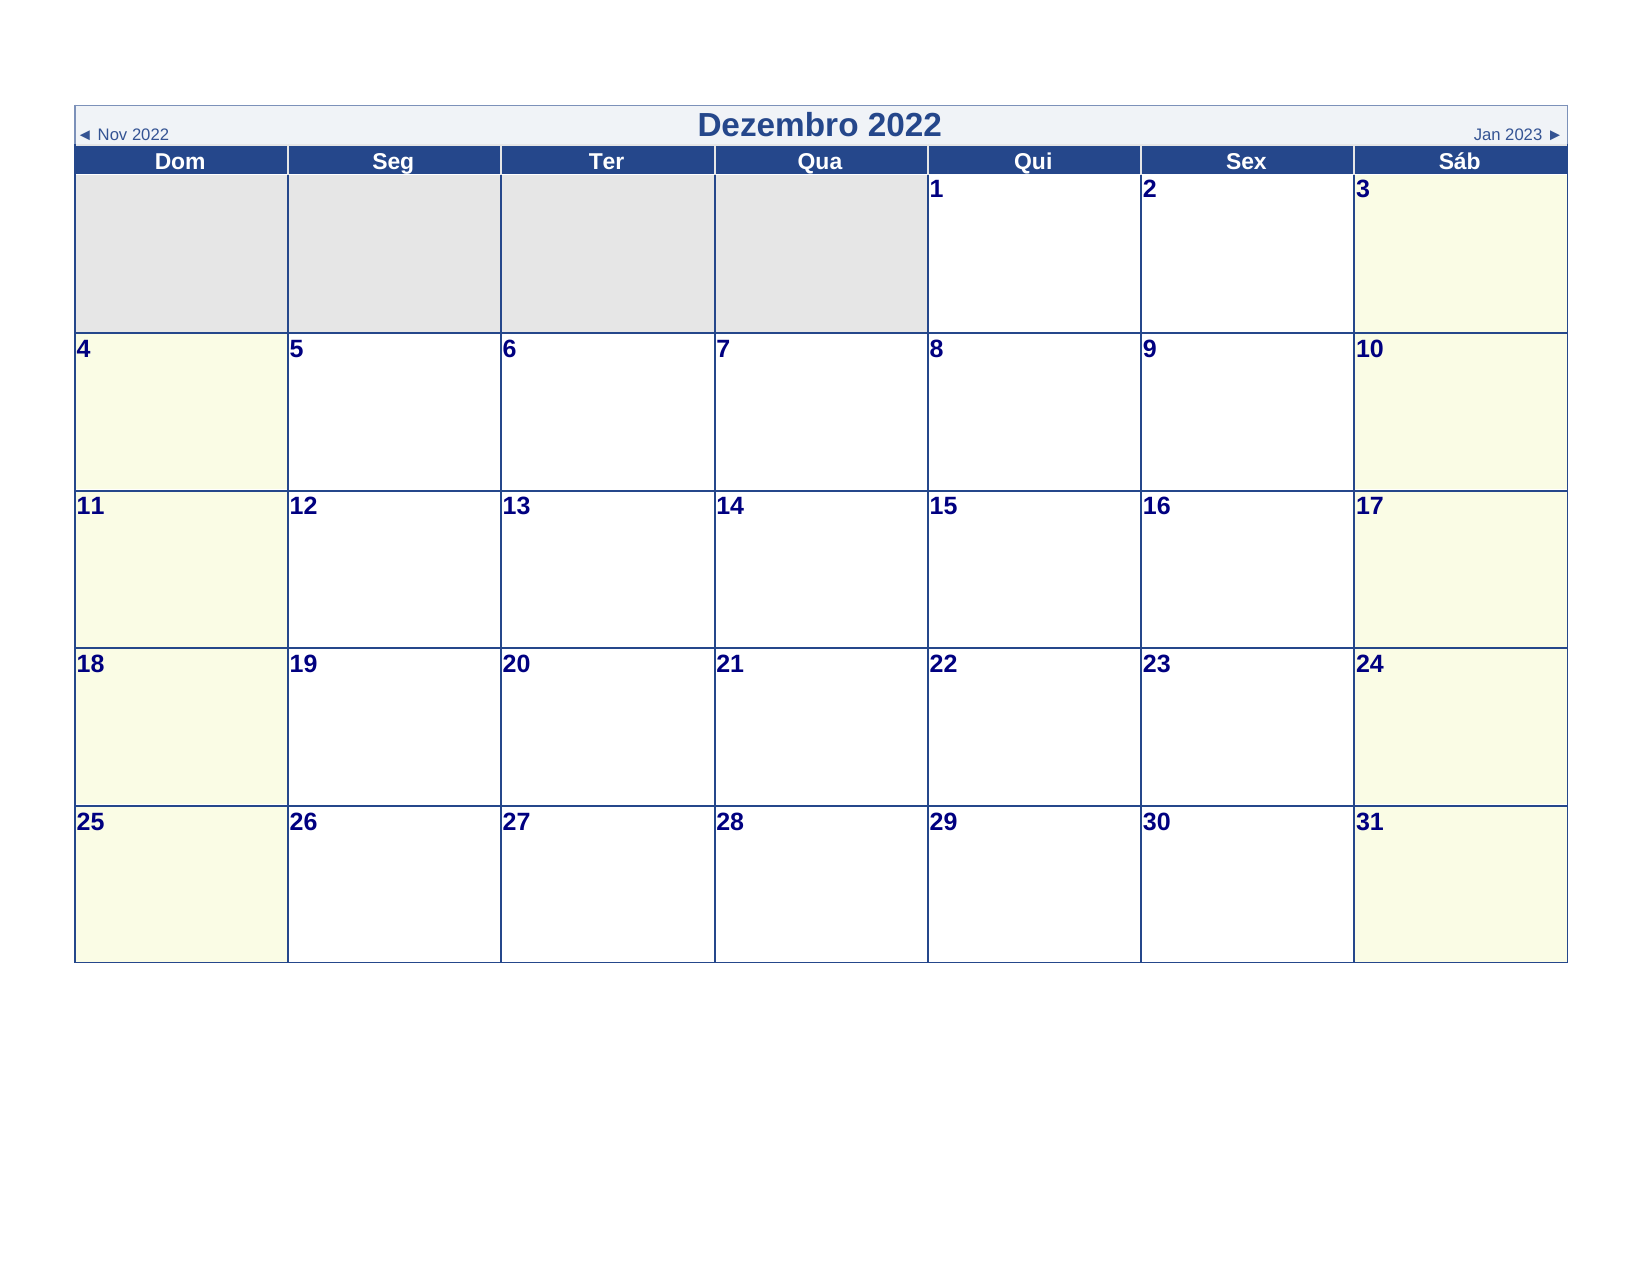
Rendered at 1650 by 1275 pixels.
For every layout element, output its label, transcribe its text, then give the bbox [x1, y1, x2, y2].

table_cell [289, 175, 500, 332]
table_cell 19 [289, 649, 500, 804]
table_cell 16 [1142, 492, 1353, 647]
table_cell Sex [1142, 146, 1353, 174]
table_cell Qui [929, 146, 1140, 174]
table_cell 1 [929, 175, 1140, 332]
table_cell 5 [289, 334, 500, 489]
table_cell 9 [1142, 334, 1353, 489]
table_cell Dom [76, 146, 287, 174]
table_cell 6 [502, 334, 714, 489]
table_cell 30 [1142, 807, 1353, 962]
table_cell 29 [929, 807, 1140, 962]
table_cell 27 [502, 807, 714, 962]
table_cell 3 [1355, 175, 1567, 332]
table_cell 21 [716, 649, 927, 804]
table_cell [76, 175, 287, 332]
table_cell Qua [716, 146, 927, 174]
table_cell 12 [289, 492, 500, 647]
table_cell 17 [1355, 492, 1567, 647]
table_cell 7 [716, 334, 927, 489]
table_cell Ter [502, 146, 714, 174]
table_cell 2 [1142, 175, 1353, 332]
table_cell 20 [502, 649, 714, 804]
table_cell 18 [76, 649, 287, 804]
table_cell 10 [1355, 334, 1567, 489]
table_cell 14 [716, 492, 927, 647]
table_header Dezembro 2022 [288, 106, 1354, 144]
table_header Jan 2023 ► [1354, 106, 1567, 144]
table_cell 25 [76, 807, 287, 962]
table_cell 24 [1355, 649, 1567, 804]
table_cell 28 [716, 807, 927, 962]
table_cell [716, 175, 927, 332]
table_cell 8 [929, 334, 1140, 489]
table_cell 15 [929, 492, 1140, 647]
table_cell 22 [929, 649, 1140, 804]
table_cell 11 [76, 492, 287, 647]
table_cell 31 [1355, 807, 1567, 962]
table_cell [502, 175, 714, 332]
table_cell 26 [289, 807, 500, 962]
table_header ◄ Nov 2022 [76, 106, 288, 144]
table_cell 4 [76, 334, 287, 489]
table_cell 13 [502, 492, 714, 647]
table_cell Sáb [1355, 146, 1567, 174]
table_cell 23 [1142, 649, 1353, 804]
table_cell Seg [289, 146, 500, 174]
